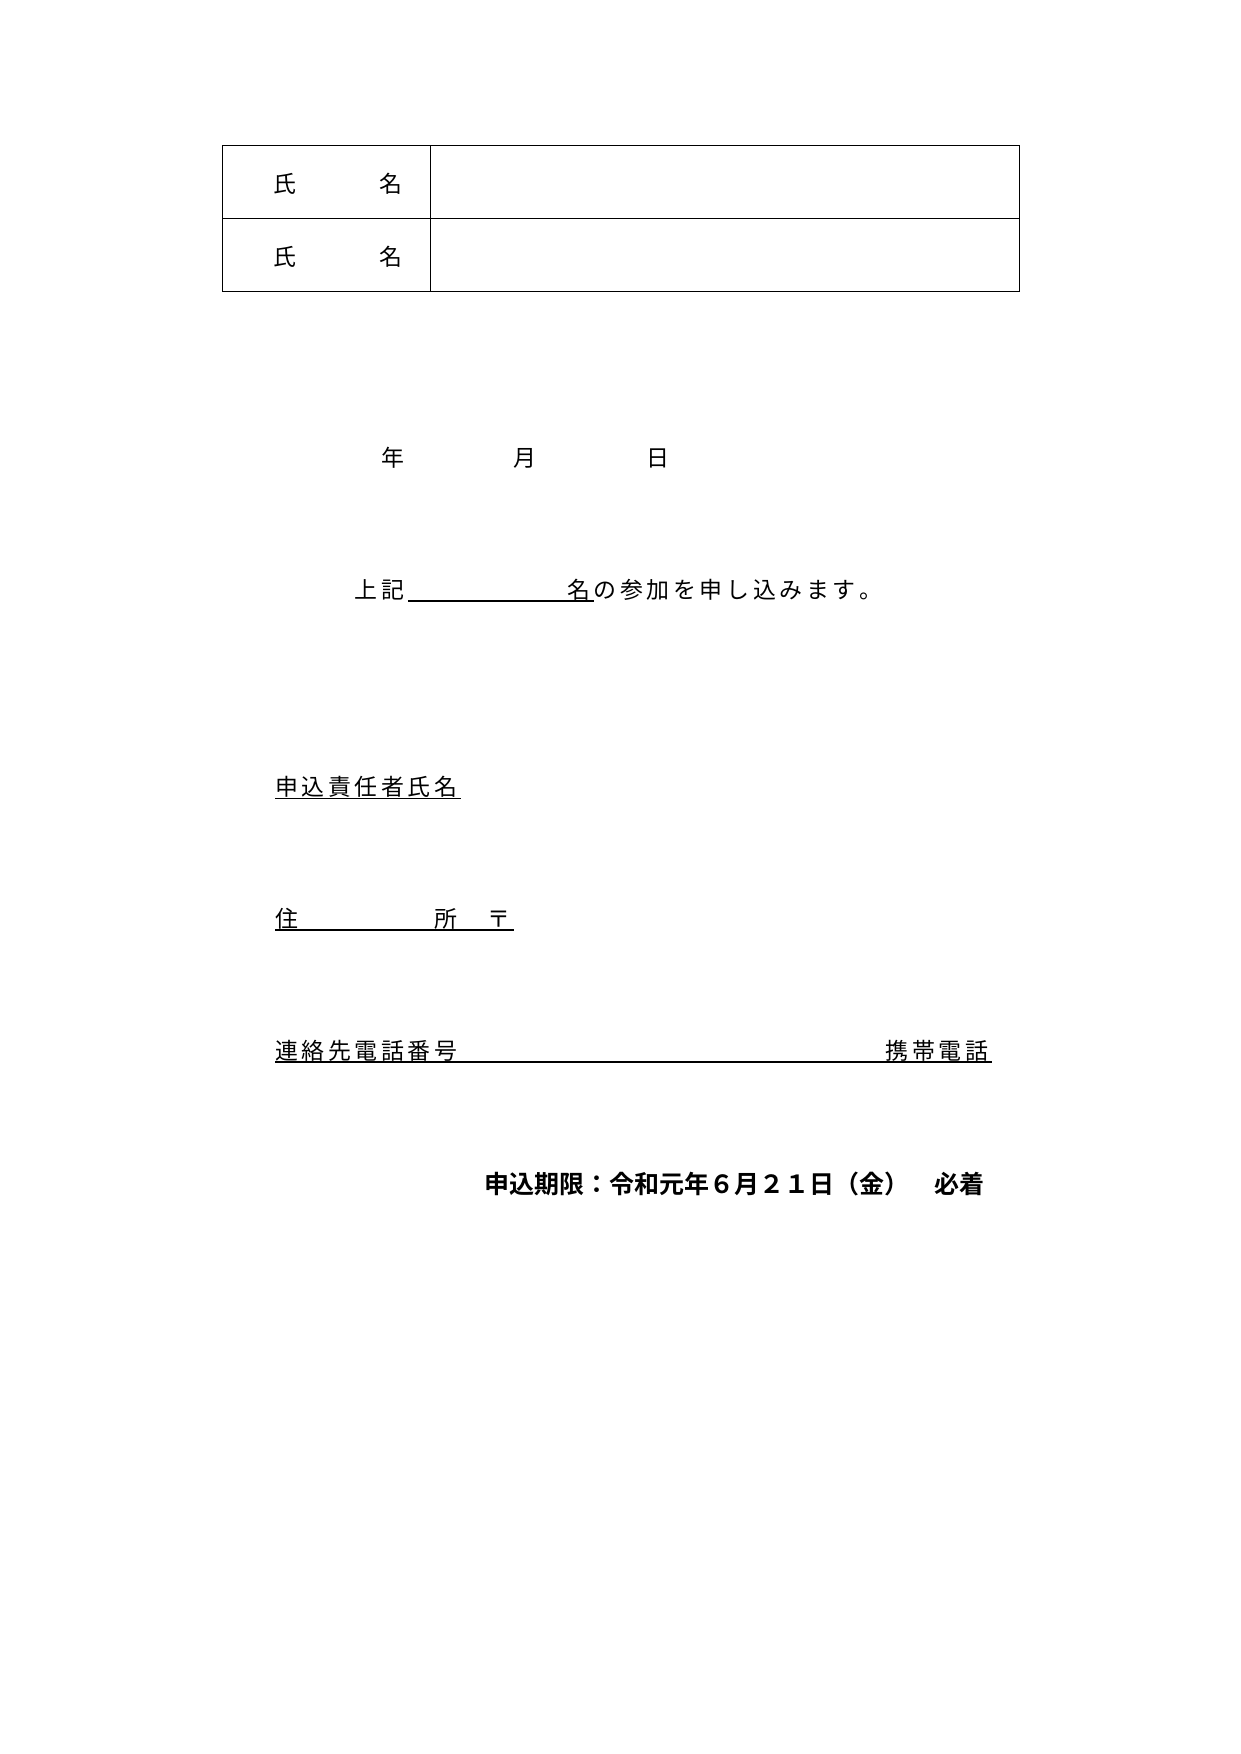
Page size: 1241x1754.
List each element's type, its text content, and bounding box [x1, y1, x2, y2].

table_cell 氏 名 [223, 219, 430, 291]
table_cell [431, 219, 1019, 291]
text 上記 名の参加を申し込みます。 [142, 555, 1098, 621]
table_cell [431, 146, 1019, 218]
text 住 所 〒 [142, 884, 1098, 950]
text 連絡先電話番号 携帯電話 [142, 1016, 1098, 1082]
table_cell 氏 名 [223, 146, 430, 218]
text 申込責任者氏名 [142, 753, 1098, 819]
text 年 月 日 [142, 424, 1098, 489]
